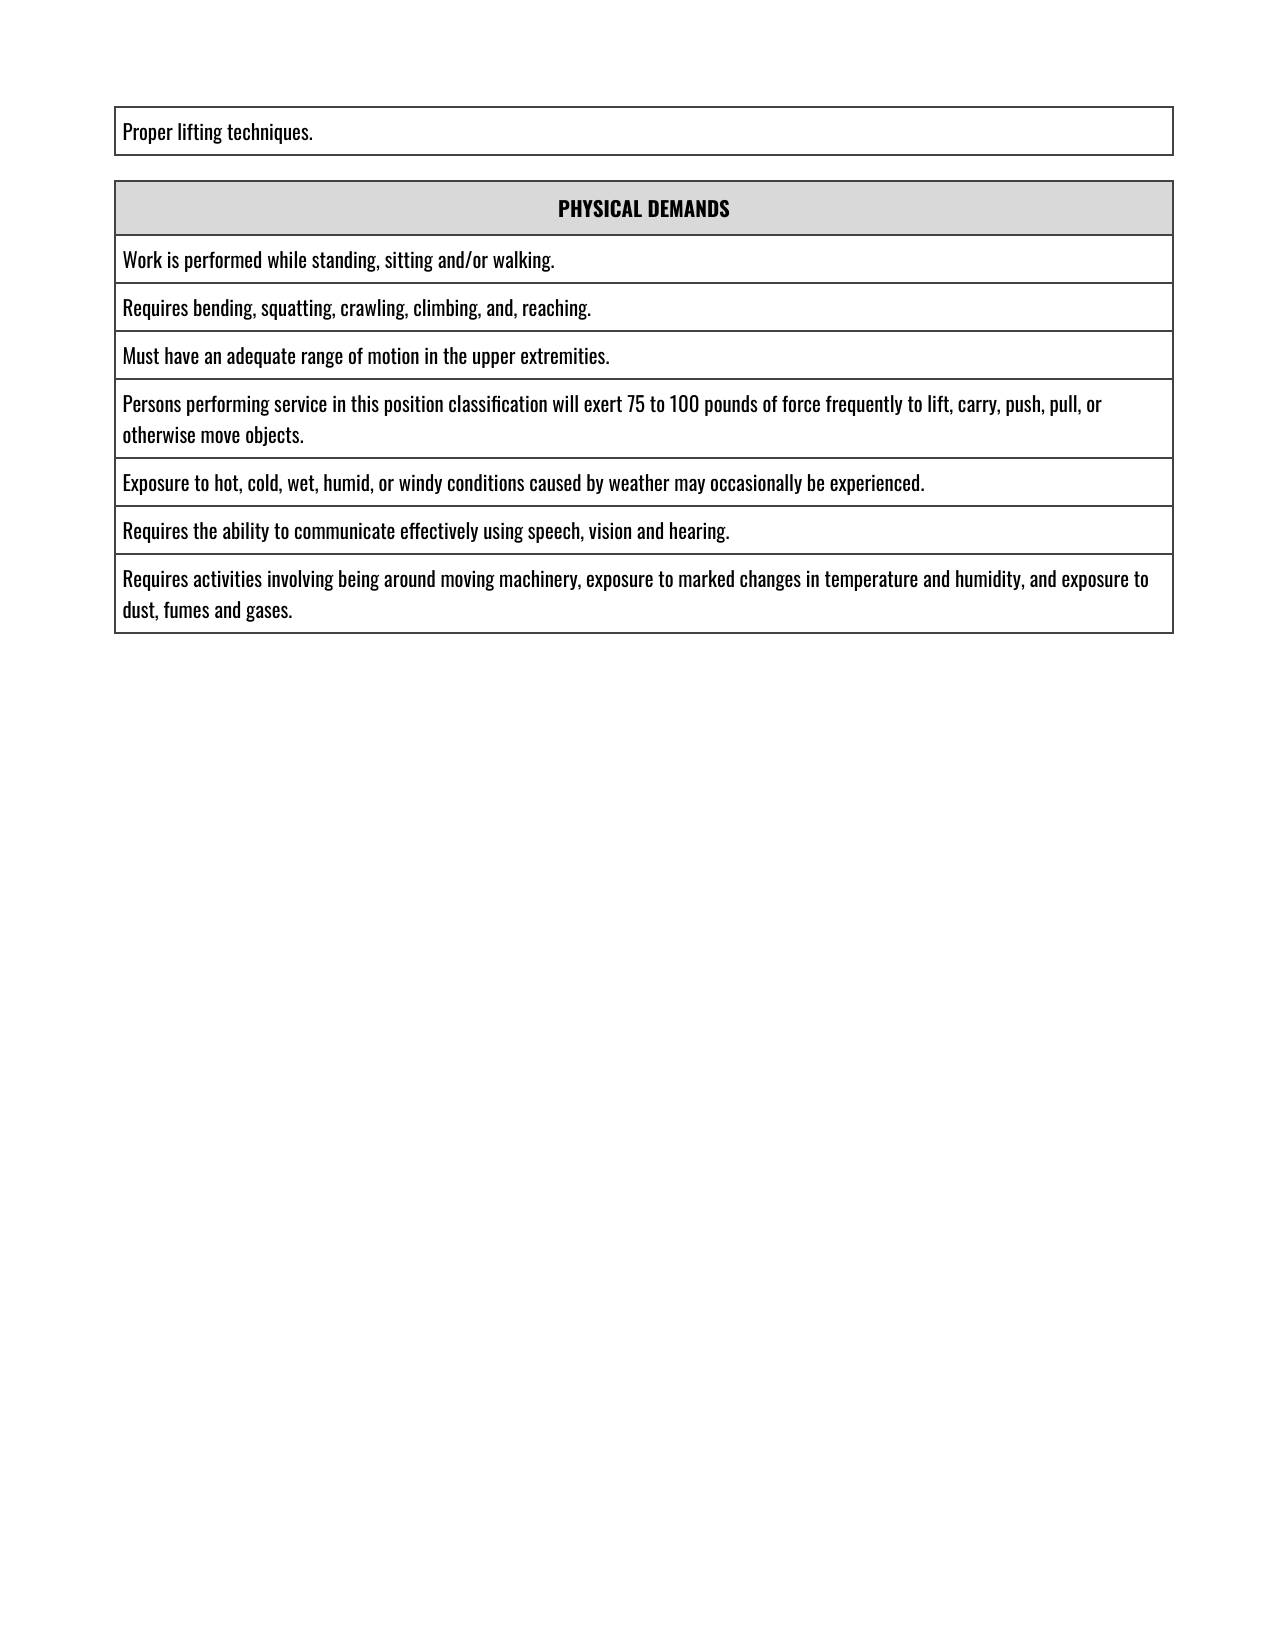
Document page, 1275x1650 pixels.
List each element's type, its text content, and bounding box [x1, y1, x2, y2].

table_header PHYSICAL DEMANDS [116, 182, 1172, 234]
table_cell Requires bending, squatting, crawling, climbing, and, reaching. [116, 284, 1172, 330]
table_cell Must have an adequate range of motion in the upper extremities. [116, 332, 1172, 378]
table_cell Requires the ability to communicate effectively using speech, vision and hearing. [116, 507, 1172, 553]
table_cell Requires activities involving being around moving machinery, exposure to marked changes in temperature and humidity, and exposure to dust, fumes and gases. [116, 555, 1172, 632]
table_cell Exposure to hot, cold, wet, humid, or windy conditions caused by weather may occasionally be experienced. [116, 459, 1172, 505]
table_cell Proper lifting techniques. [116, 108, 1172, 154]
table_cell Persons performing service in this position classification will exert 75 to 100 pounds of force frequently to lift, carry, push, pull, or otherwise move objects. [116, 380, 1172, 457]
table_cell Work is performed while standing, sitting and/or walking. [116, 236, 1172, 282]
